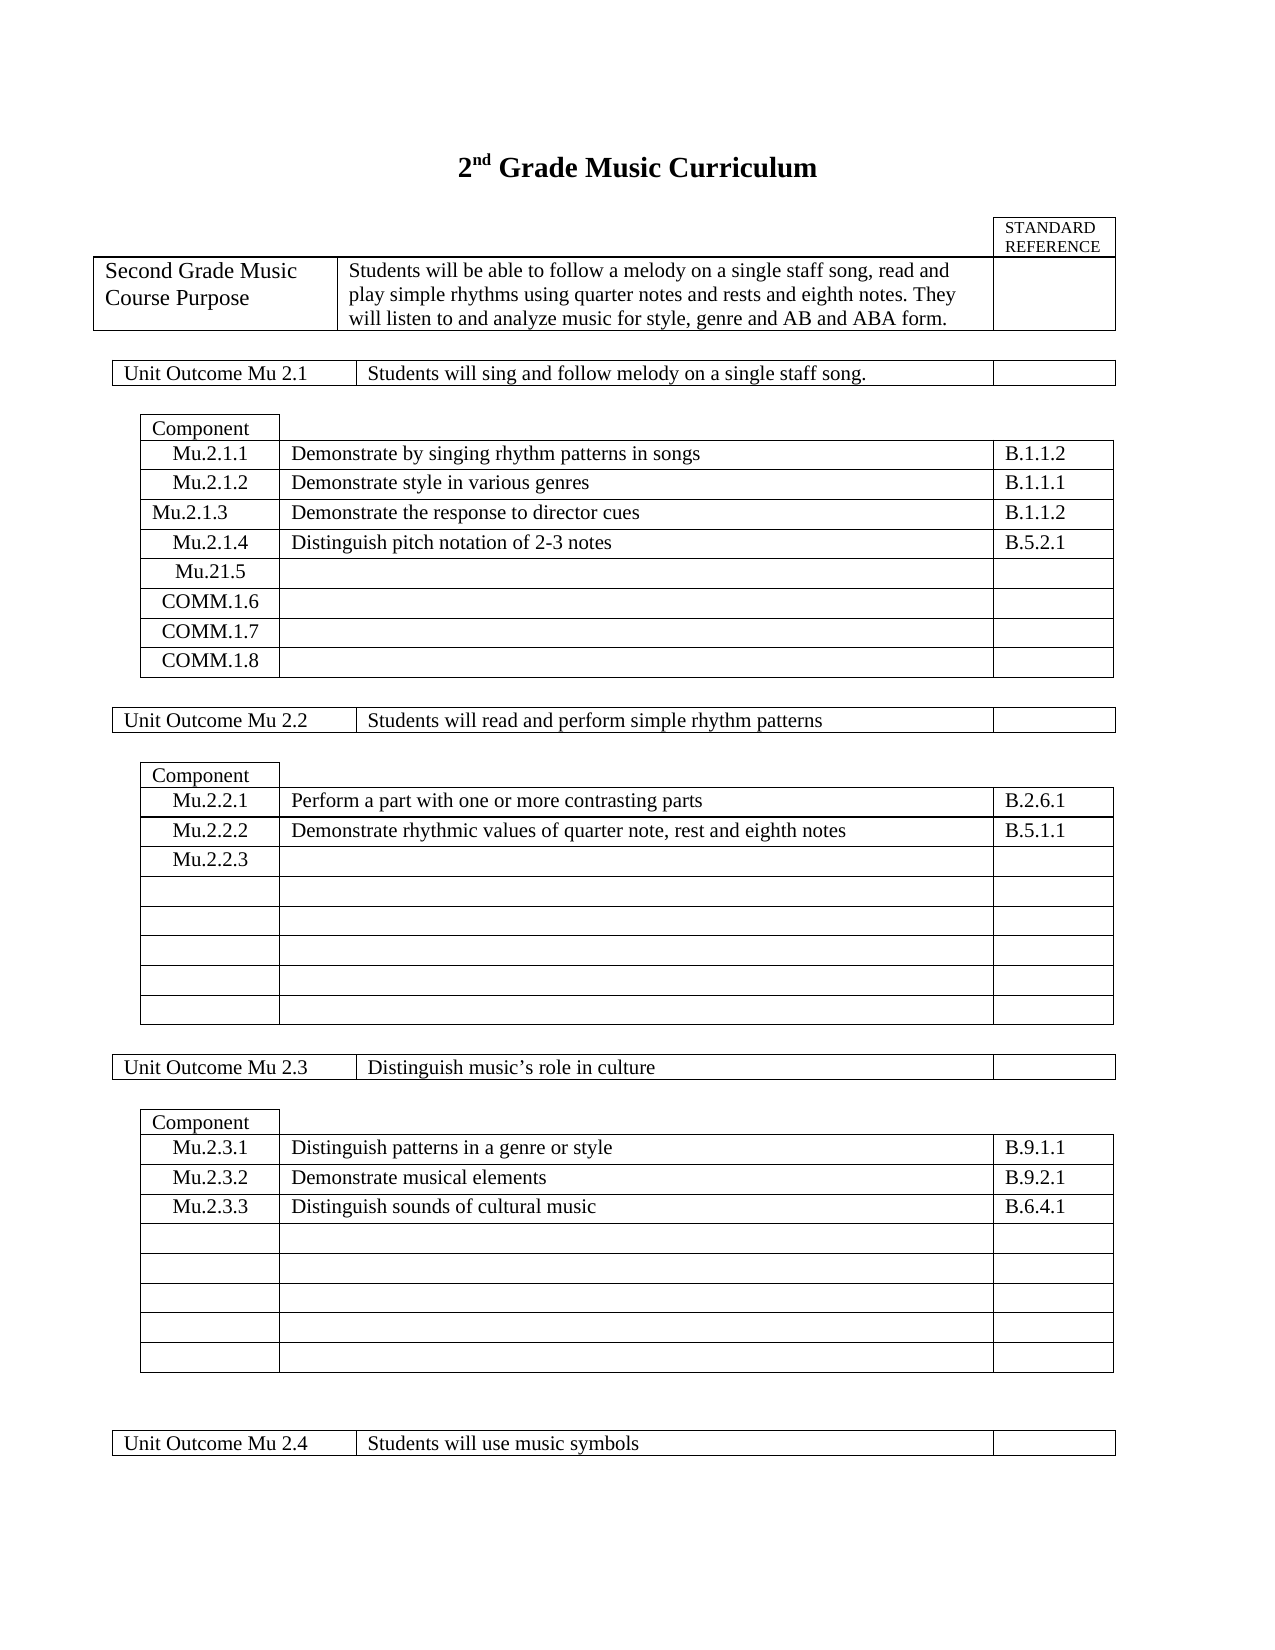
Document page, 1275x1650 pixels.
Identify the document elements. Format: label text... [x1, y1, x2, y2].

table_cell B.6.4.1 [994, 1195, 1113, 1223]
table_cell B.9.1.1 [994, 1135, 1113, 1164]
table_cell [994, 936, 1113, 965]
table_cell [994, 996, 1113, 1024]
table_cell Distinguish pitch notation of 2-3 notes [280, 530, 993, 558]
table_cell Mu.21.5 [141, 559, 279, 588]
table_cell Students will be able to follow a melody on a single staff song, read and play simple rhythms using quarter notes and rests and eighth notes. They will listen to and analyze music for style, genre and AB and ABA form. [338, 258, 993, 330]
table_cell [141, 1224, 279, 1253]
table_cell [280, 877, 993, 906]
table_cell [280, 996, 993, 1024]
table_cell B.2.6.1 [994, 788, 1113, 816]
table_cell Mu.2.2.3 [141, 847, 279, 876]
table_header Unit Outcome Mu 2.3 [113, 1055, 356, 1079]
table_header Unit Outcome Mu 2.4 [113, 1431, 356, 1455]
table_cell Demonstrate musical elements [280, 1165, 993, 1193]
table_cell Mu.2.1.4 [141, 530, 279, 558]
table_cell [280, 1284, 993, 1312]
table_cell [280, 907, 993, 935]
table_cell [141, 936, 279, 965]
table_cell Mu.2.3.2 [141, 1165, 279, 1193]
table_cell [280, 847, 993, 876]
table_header Unit Outcome Mu 2.1 [113, 361, 356, 384]
table_cell Demonstrate rhythmic values of quarter note, rest and eighth notes [280, 818, 993, 846]
table_cell Distinguish patterns in a genre or style [280, 1135, 993, 1164]
table_cell B.1.1.2 [994, 441, 1113, 469]
table_cell B.1.1.1 [994, 470, 1113, 499]
table_header Students will use music symbols [357, 1431, 993, 1455]
table_cell [994, 589, 1113, 618]
table_cell Second Grade Music Course Purpose [94, 258, 337, 330]
table_cell [994, 1284, 1113, 1312]
table_cell [994, 1224, 1113, 1253]
table_cell Mu.2.3.1 [141, 1135, 279, 1164]
table_cell Perform a part with one or more contrasting parts [280, 788, 993, 816]
table_header [994, 708, 1115, 732]
table_cell [280, 966, 993, 994]
table_cell Mu.2.2.1 [141, 788, 279, 816]
table_cell [141, 1313, 279, 1342]
table_cell COMM.1.7 [141, 619, 279, 647]
table_cell [994, 1313, 1113, 1342]
table_cell [994, 559, 1113, 588]
table_cell Mu.2.1.2 [141, 470, 279, 499]
table_cell Mu.2.2.2 [141, 818, 279, 846]
table_header [994, 1055, 1115, 1079]
table_cell [280, 619, 993, 647]
table_cell [141, 1254, 279, 1282]
table_cell [280, 1254, 993, 1282]
text 2nd Grade Music Curriculum [150, 150, 1125, 183]
table_cell [280, 589, 993, 618]
table_cell [994, 648, 1113, 677]
table_cell [994, 847, 1113, 876]
table_header Component [141, 763, 279, 787]
table_header [994, 361, 1115, 384]
table_cell [280, 936, 993, 965]
table_cell [141, 907, 279, 935]
table_cell [994, 877, 1113, 906]
table_cell [994, 966, 1113, 994]
table_cell [994, 1254, 1113, 1282]
table_cell [280, 559, 993, 588]
table_header Distinguish music’s role in culture [357, 1055, 993, 1079]
table_header STANDARD REFERENCE [994, 218, 1115, 256]
table_cell [994, 1343, 1113, 1372]
table_cell B.9.2.1 [994, 1165, 1113, 1193]
table_cell [994, 258, 1115, 330]
table_cell Mu.2.3.3 [141, 1195, 279, 1223]
table_cell Mu.2.1.3 [141, 500, 279, 528]
table_header Students will read and perform simple rhythm patterns [357, 708, 993, 732]
table_cell [280, 648, 993, 677]
table_header Component [141, 1110, 279, 1134]
table_header [994, 1431, 1115, 1455]
table_cell Mu.2.1.1 [141, 441, 279, 469]
table_cell [141, 966, 279, 994]
table_cell [280, 1343, 993, 1372]
table_cell B.1.1.2 [994, 500, 1113, 528]
table_header Students will sing and follow melody on a single staff song. [357, 361, 993, 384]
table_header Unit Outcome Mu 2.2 [113, 708, 356, 732]
table_cell Demonstrate by singing rhythm patterns in songs [280, 441, 993, 469]
table_cell B.5.1.1 [994, 818, 1113, 846]
table_header Component [141, 415, 279, 439]
table_cell COMM.1.6 [141, 589, 279, 618]
table_cell B.5.2.1 [994, 530, 1113, 558]
table_cell COMM.1.8 [141, 648, 279, 677]
table_cell [280, 1224, 993, 1253]
table_cell [141, 996, 279, 1024]
table_cell [280, 1313, 993, 1342]
table_cell [141, 1343, 279, 1372]
table_cell Demonstrate style in various genres [280, 470, 993, 499]
table_cell [994, 907, 1113, 935]
table_cell Distinguish sounds of cultural music [280, 1195, 993, 1223]
table_cell Demonstrate the response to director cues [280, 500, 993, 528]
table_cell [141, 1284, 279, 1312]
table_cell [141, 877, 279, 906]
table_cell [994, 619, 1113, 647]
